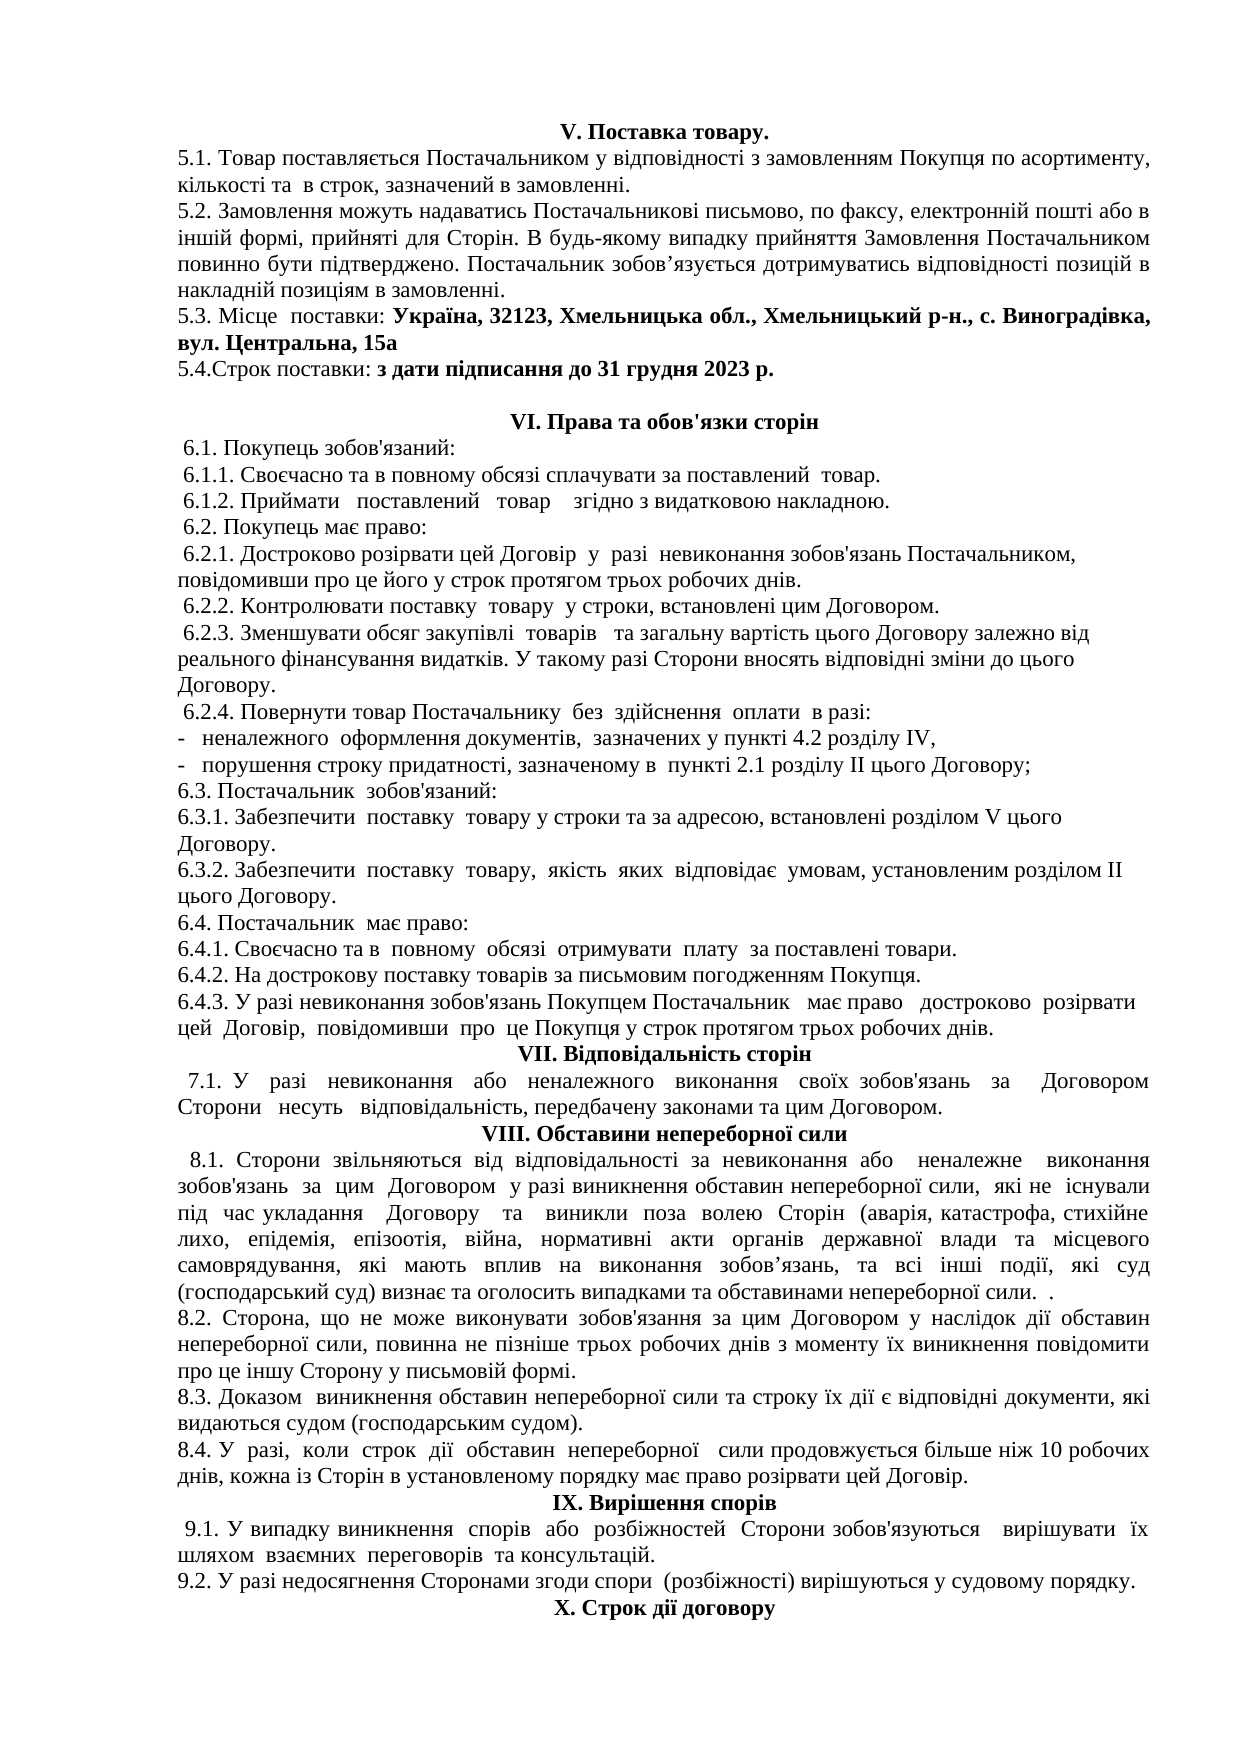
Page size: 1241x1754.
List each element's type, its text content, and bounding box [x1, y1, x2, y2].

text 6.2. Покупець має право: [177, 513, 1152, 540]
text 5.4.Строк поставки: з дати підписання до 31 грудня 2023 р. [177, 355, 1152, 382]
text 9.2. У разі недосягнення Сторонами згоди спори (розбіжності) вирішуються у судовому порядку. [177, 1568, 1152, 1594]
text 9.1. У випадку виникнення спорів або розбіжностей Сторони зобов'язуються вирішувати їх шляхом взаємних переговорів та консультацій. [177, 1515, 1152, 1568]
text - неналежного оформлення документів, зазначених у пункті 4.2 розділу IV, [177, 724, 1152, 751]
text 8.3. Доказом виникнення обставин непереборної сили та строку їх дії є відповідні документи, які видаються судом (господарським судом). [177, 1383, 1152, 1436]
text 5.2. Замовлення можуть надаватись Постачальникові письмово, по факсу, електронній пошті або в іншій формі, прийняті для Сторін. В будь-якому випадку прийняття Замовлення Постачальником повинно бути підтверджено. Постачальник зобов’язується дотримуватись відповідності позицій в накладній позиціям в замовленні. [177, 197, 1152, 303]
text VIII. Обставини непереборної сили [177, 1119, 1152, 1146]
text 6.2.4. Повернути товар Постачальнику без здійснення оплати в разі: [177, 698, 1152, 724]
text 6.3. Постачальник зобов'язаний: [177, 777, 1152, 803]
text 6.1.1. Своєчасно та в повному обсязі сплачувати за поставлений товар. [177, 461, 1152, 487]
text 6.4.2. На дострокову поставку товарів за письмовим погодженням Покупця. [177, 961, 1152, 988]
text V. Поставка товару. [177, 118, 1152, 144]
text 6.1.2. Приймати поставлений товар згідно з видатковою накладною. [177, 487, 1152, 513]
text 8.1. Сторони звільняються від відповідальності за невиконання або неналежне виконання зобов'язань за цим Договором у разі виникнення обставин непереборної сили, які не існували під час укладання Договору та виникли поза волею Сторін (аварія, катастрофа, стихійне лихо, епідемія, епізоотія, війна, нормативні акти органів державної влади та місцевого самоврядування, які мають вплив на виконання зобов’язань, та всі інші події, які суд (господарський суд) визнає та оголосить випадками та обставинами непереборної сили. . [177, 1146, 1152, 1304]
text 6.2.2. Контролювати поставку товару у строки, встановлені цим Договором. [177, 592, 1152, 619]
text 6.1. Покупець зобов'язаний: [177, 434, 1152, 461]
text 7.1. У разі невиконання або неналежного виконання своїх зобов'язань за Договором Сторони несуть відповідальність, передбачену законами та цим Договором. [177, 1067, 1152, 1119]
text VI. Права та обов'язки сторін [177, 408, 1152, 434]
text 6.4. Постачальник має право: [177, 909, 1152, 935]
text IX. Вирішення спорів [177, 1488, 1152, 1515]
text 8.4. У разі, коли строк дії обставин непереборної сили продовжується більше ніж 10 робочих днів, кожна із Сторін в установленому порядку має право розірвати цей Договір. [177, 1436, 1152, 1488]
text X. Строк дії договору [177, 1594, 1152, 1620]
text 6.2.3. Зменшувати обсяг закупівлі товарів та загальну вартість цього Договору залежно від реального фінансування видатків. У такому разі Сторони вносять відповідні зміни до цього Договору. [177, 619, 1152, 698]
text 5.1. Товар поставляється Постачальником у відповідності з замовленням Покупця по асортименту, кількості та в строк, зазначений в замовленні. [177, 144, 1152, 197]
text 6.3.1. Забезпечити поставку товару у строки та за адресою, встановлені розділом V цього Договору. [177, 803, 1152, 856]
text VII. Відповідальність сторін [177, 1041, 1152, 1067]
text 6.2.1. Достроково розірвати цей Договір у разі невиконання зобов'язань Постачальником, повідомивши про це його у строк протягом трьох робочих днів. [177, 540, 1152, 592]
text - порушення строку придатності, зазначеному в пункті 2.1 розділу II цього Договору; [177, 751, 1152, 777]
text 6.3.2. Забезпечити поставку товару, якість яких відповідає умовам, установленим розділом II цього Договору. [177, 856, 1152, 909]
text 6.4.3. У разі невиконання зобов'язань Покупцем Постачальник має право достроково розірвати цей Договір, повідомивши про це Покупця у строк протягом трьох робочих днів. [177, 988, 1152, 1041]
text 5.3. Місце поставки: Україна, 32123, Хмельницька обл., Хмельницький р-н., с. Виноградівка, вул. Центральна, 15а [177, 303, 1152, 355]
text 8.2. Сторона, що не може виконувати зобов'язання за цим Договором у наслідок дії обставин непереборної сили, повинна не пізніше трьох робочих днів з моменту їх виникнення повідомити про це іншу Сторону у письмовій формі. [177, 1304, 1152, 1383]
text 6.4.1. Своєчасно та в повному обсязі отримувати плату за поставлені товари. [177, 935, 1152, 961]
